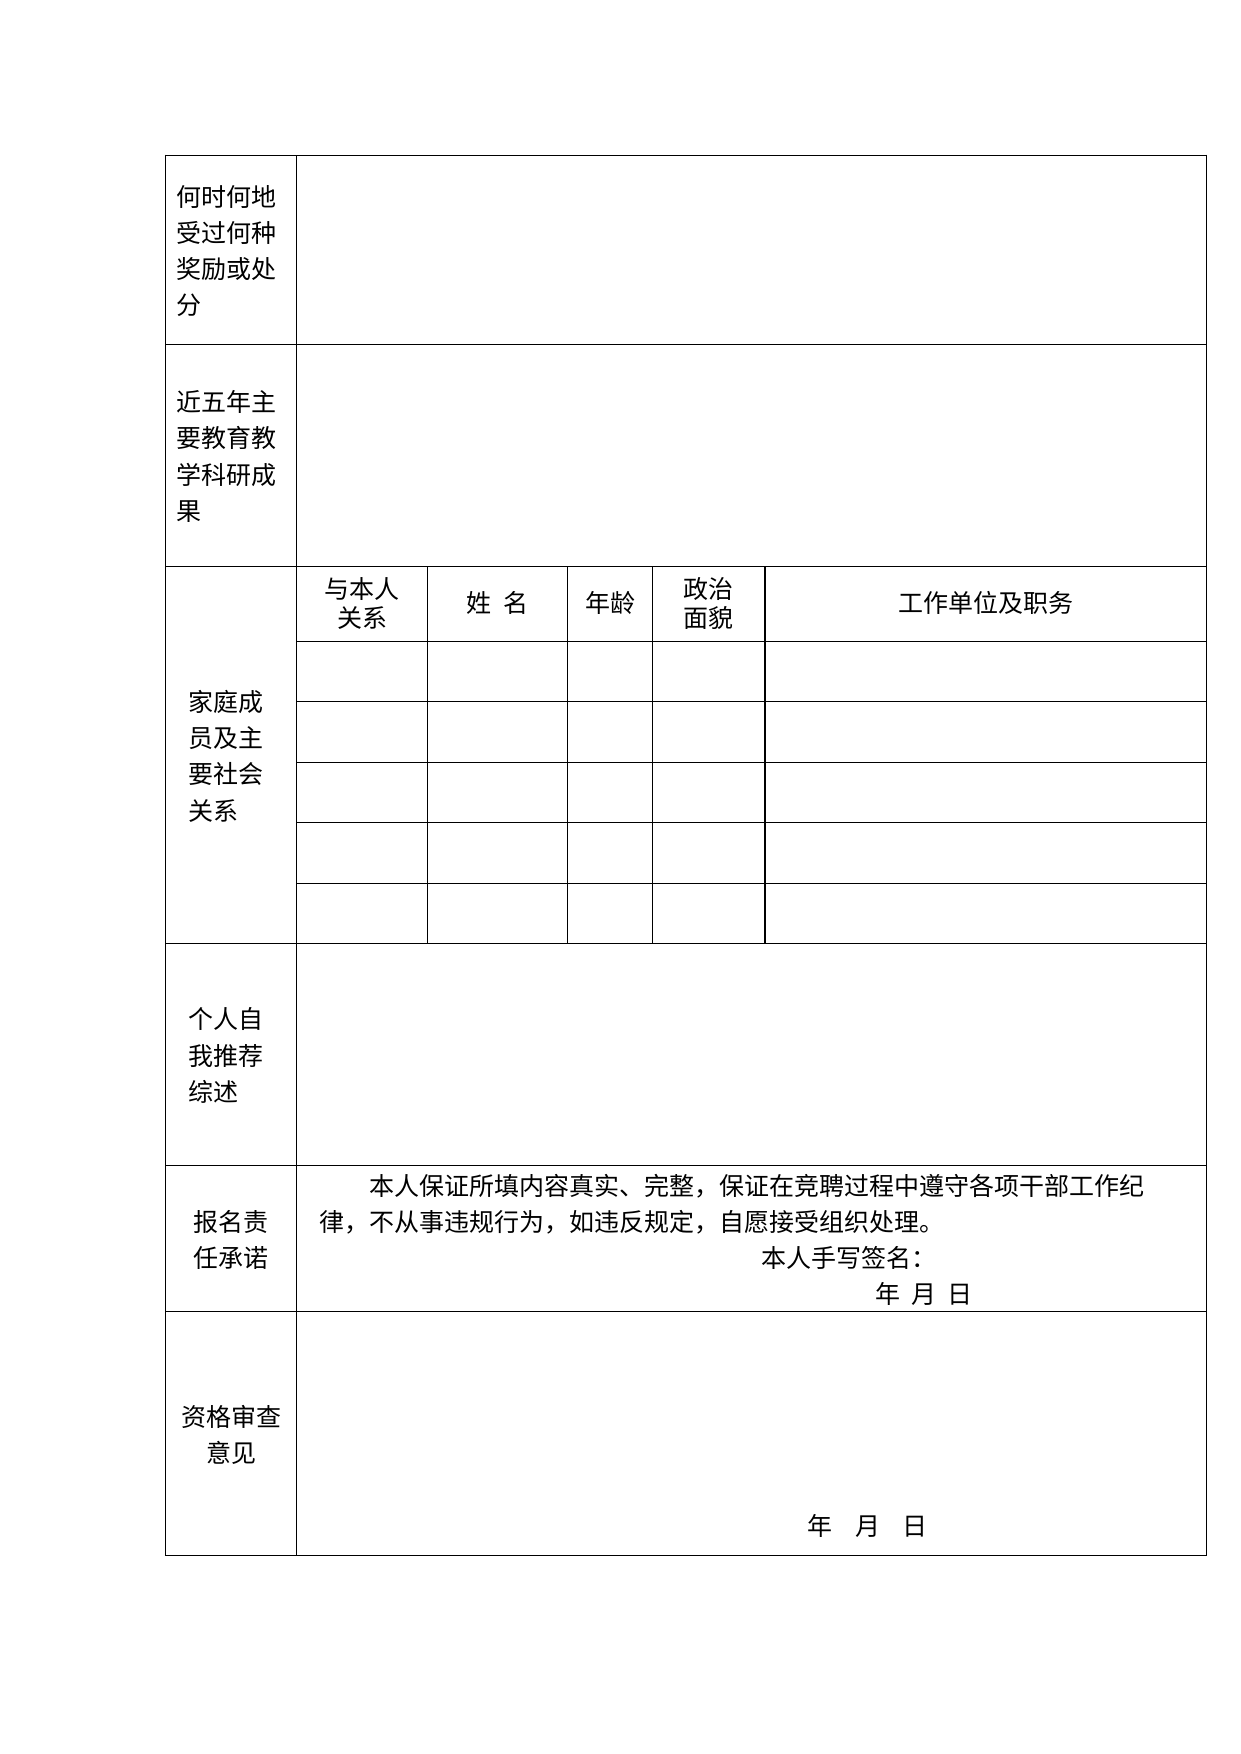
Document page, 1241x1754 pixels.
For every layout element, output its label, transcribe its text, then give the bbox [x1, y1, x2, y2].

table_cell 工作单位及职务 [766, 567, 1206, 641]
table_cell [653, 763, 764, 822]
table_cell 资格审查意见 [166, 1312, 296, 1555]
table_cell 本人保证所填内容真实、完整，保证在竞聘过程中遵守各项干部工作纪律，不从事违规行为，如违反规定，自愿接受组织处理。 本人手写签名： 年 月 日 [297, 1166, 1206, 1311]
table_cell 与本人 关系 [297, 567, 427, 641]
table_cell [766, 823, 1206, 882]
table_cell [297, 702, 427, 762]
table_cell [297, 156, 1206, 343]
table_cell [428, 823, 567, 882]
table_cell [297, 345, 1206, 566]
table_cell [653, 823, 764, 882]
table_cell [428, 763, 567, 822]
table_cell [297, 884, 427, 943]
table_cell [297, 763, 427, 822]
table_cell 何时何地 受过何种 奖励或处分 [166, 156, 296, 343]
table_cell 家庭成员及主要社会关系 [166, 567, 296, 943]
table_cell 年龄 [568, 567, 652, 641]
table_cell [568, 763, 652, 822]
table_cell 近五年主要教育教学科研成果 [166, 345, 296, 566]
table_cell [568, 823, 652, 882]
table_cell [653, 642, 764, 701]
table_cell [766, 642, 1206, 701]
table_cell [297, 823, 427, 882]
table_cell [766, 763, 1206, 822]
table_cell [428, 884, 567, 943]
table_cell [766, 884, 1206, 943]
table_cell [297, 642, 427, 701]
table_cell 年 月 日 [297, 1312, 1206, 1555]
table_cell 报名责任承诺 [166, 1166, 296, 1311]
table_cell [766, 702, 1206, 762]
table_cell 姓 名 [428, 567, 567, 641]
table_cell [568, 884, 652, 943]
table_cell [568, 642, 652, 701]
table_cell [653, 702, 764, 762]
table_cell 个人自我推荐综述 [166, 944, 296, 1165]
table_cell [428, 702, 567, 762]
table_cell [568, 702, 652, 762]
table_cell [653, 884, 764, 943]
table_cell [297, 944, 1206, 1165]
table_cell [428, 642, 567, 701]
table_cell 政治 面貌 [653, 567, 764, 641]
